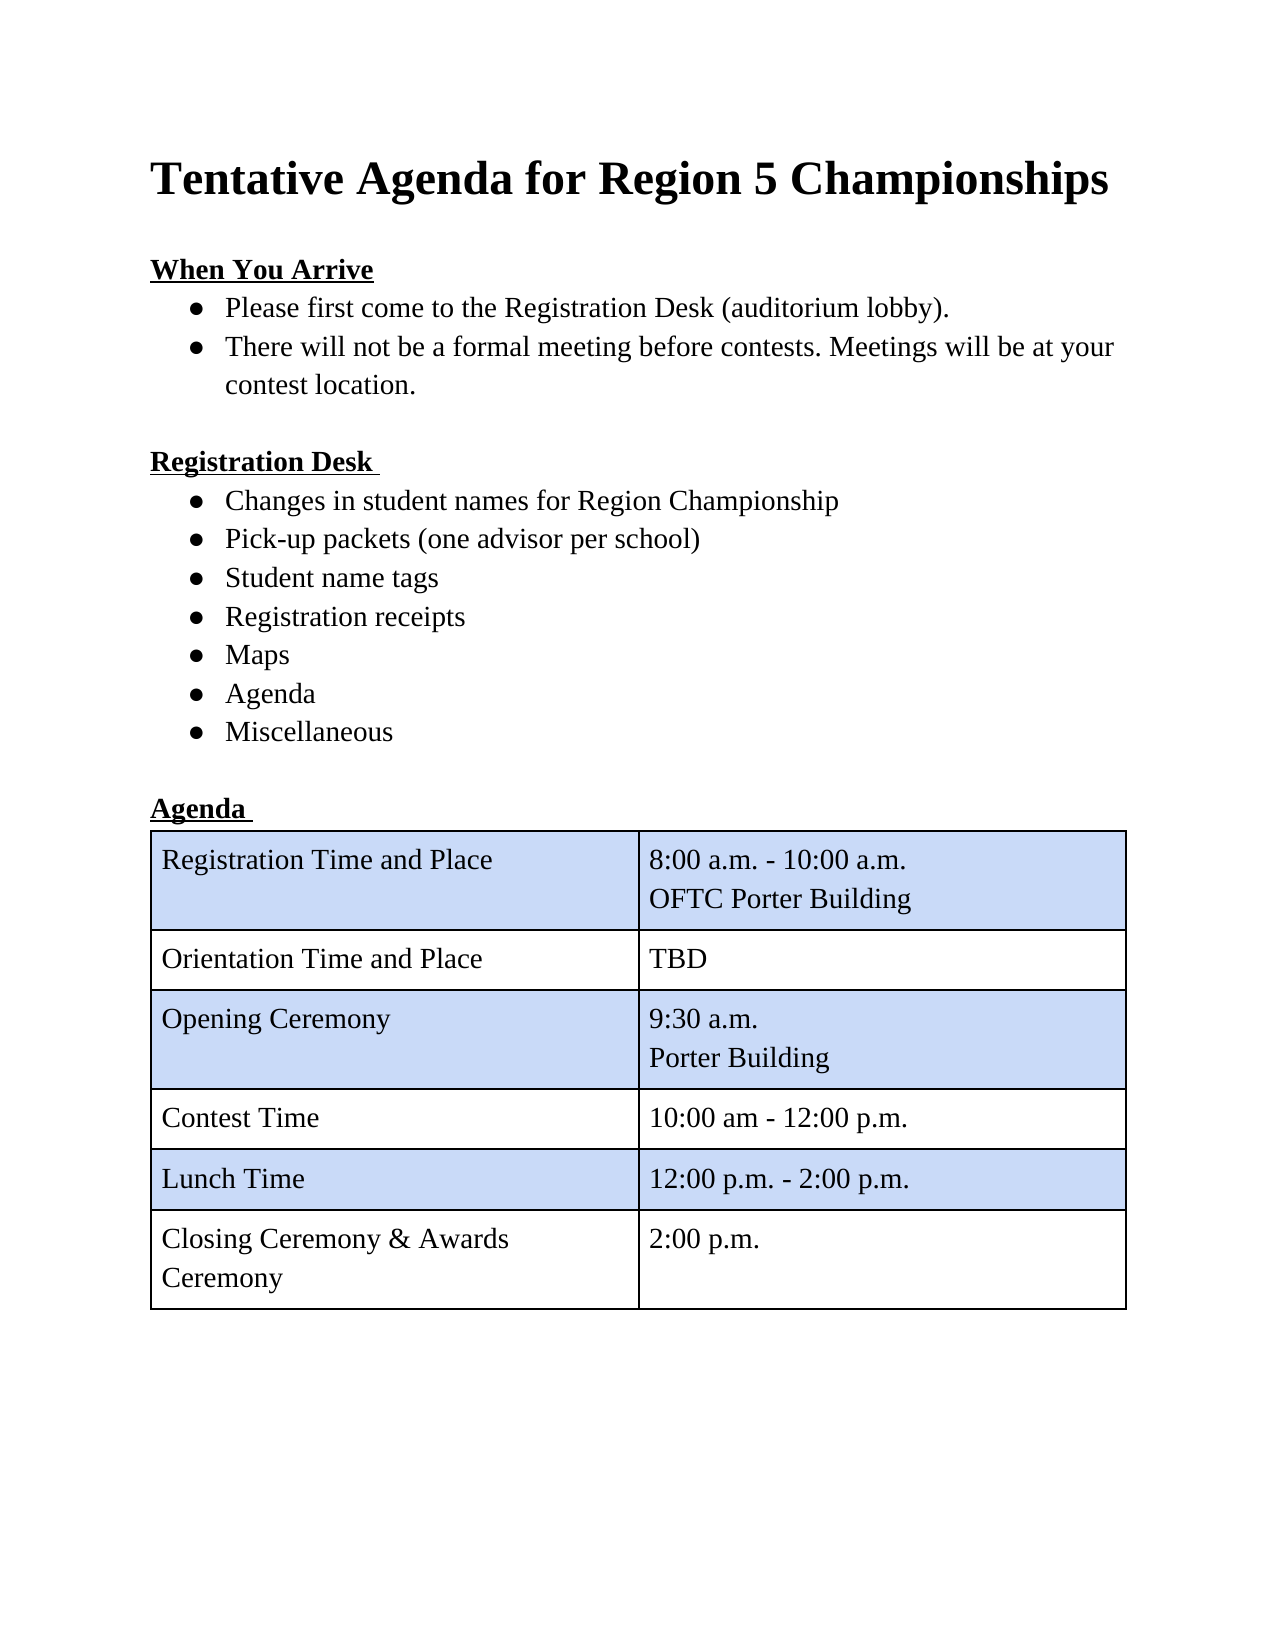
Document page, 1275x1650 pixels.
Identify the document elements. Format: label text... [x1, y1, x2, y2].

table_cell 2:00 p.m. [640, 1211, 1125, 1307]
table_header 8:00 a.m. - 10:00 a.m. OFTC Porter Building [640, 832, 1125, 929]
list Registration receipts [187, 599, 1125, 632]
table_cell Lunch Time [152, 1150, 638, 1209]
list Agenda [187, 676, 1125, 709]
table_cell TBD [640, 931, 1125, 989]
list Miscellaneous [187, 714, 1125, 748]
table_cell 12:00 p.m. - 2:00 p.m. [640, 1150, 1125, 1209]
text Registration Desk [150, 444, 1125, 478]
text Agenda [150, 791, 1125, 825]
table_header Registration Time and Place [152, 832, 638, 929]
list Pick-up packets (one advisor per school) [187, 522, 1125, 555]
list Maps [187, 637, 1125, 671]
table_cell Contest Time [152, 1090, 638, 1148]
list Student name tags [187, 560, 1125, 594]
table_cell 9:30 a.m. Porter Building [640, 991, 1125, 1088]
list Please first come to the Registration Desk (auditorium lobby). [187, 290, 1125, 324]
text When You Arrive [150, 252, 1125, 285]
list Changes in student names for Region Championship [187, 483, 1125, 517]
table_cell Closing Ceremony & Awards Ceremony [152, 1211, 638, 1307]
table_cell 10:00 am - 12:00 p.m. [640, 1090, 1125, 1148]
table_cell Opening Ceremony [152, 991, 638, 1088]
text Tentative Agenda for Region 5 Championships [150, 150, 1125, 205]
list There will not be a formal meeting before contests. Meetings will be at your contest location. [187, 329, 1125, 401]
table_cell Orientation Time and Place [152, 931, 638, 989]
